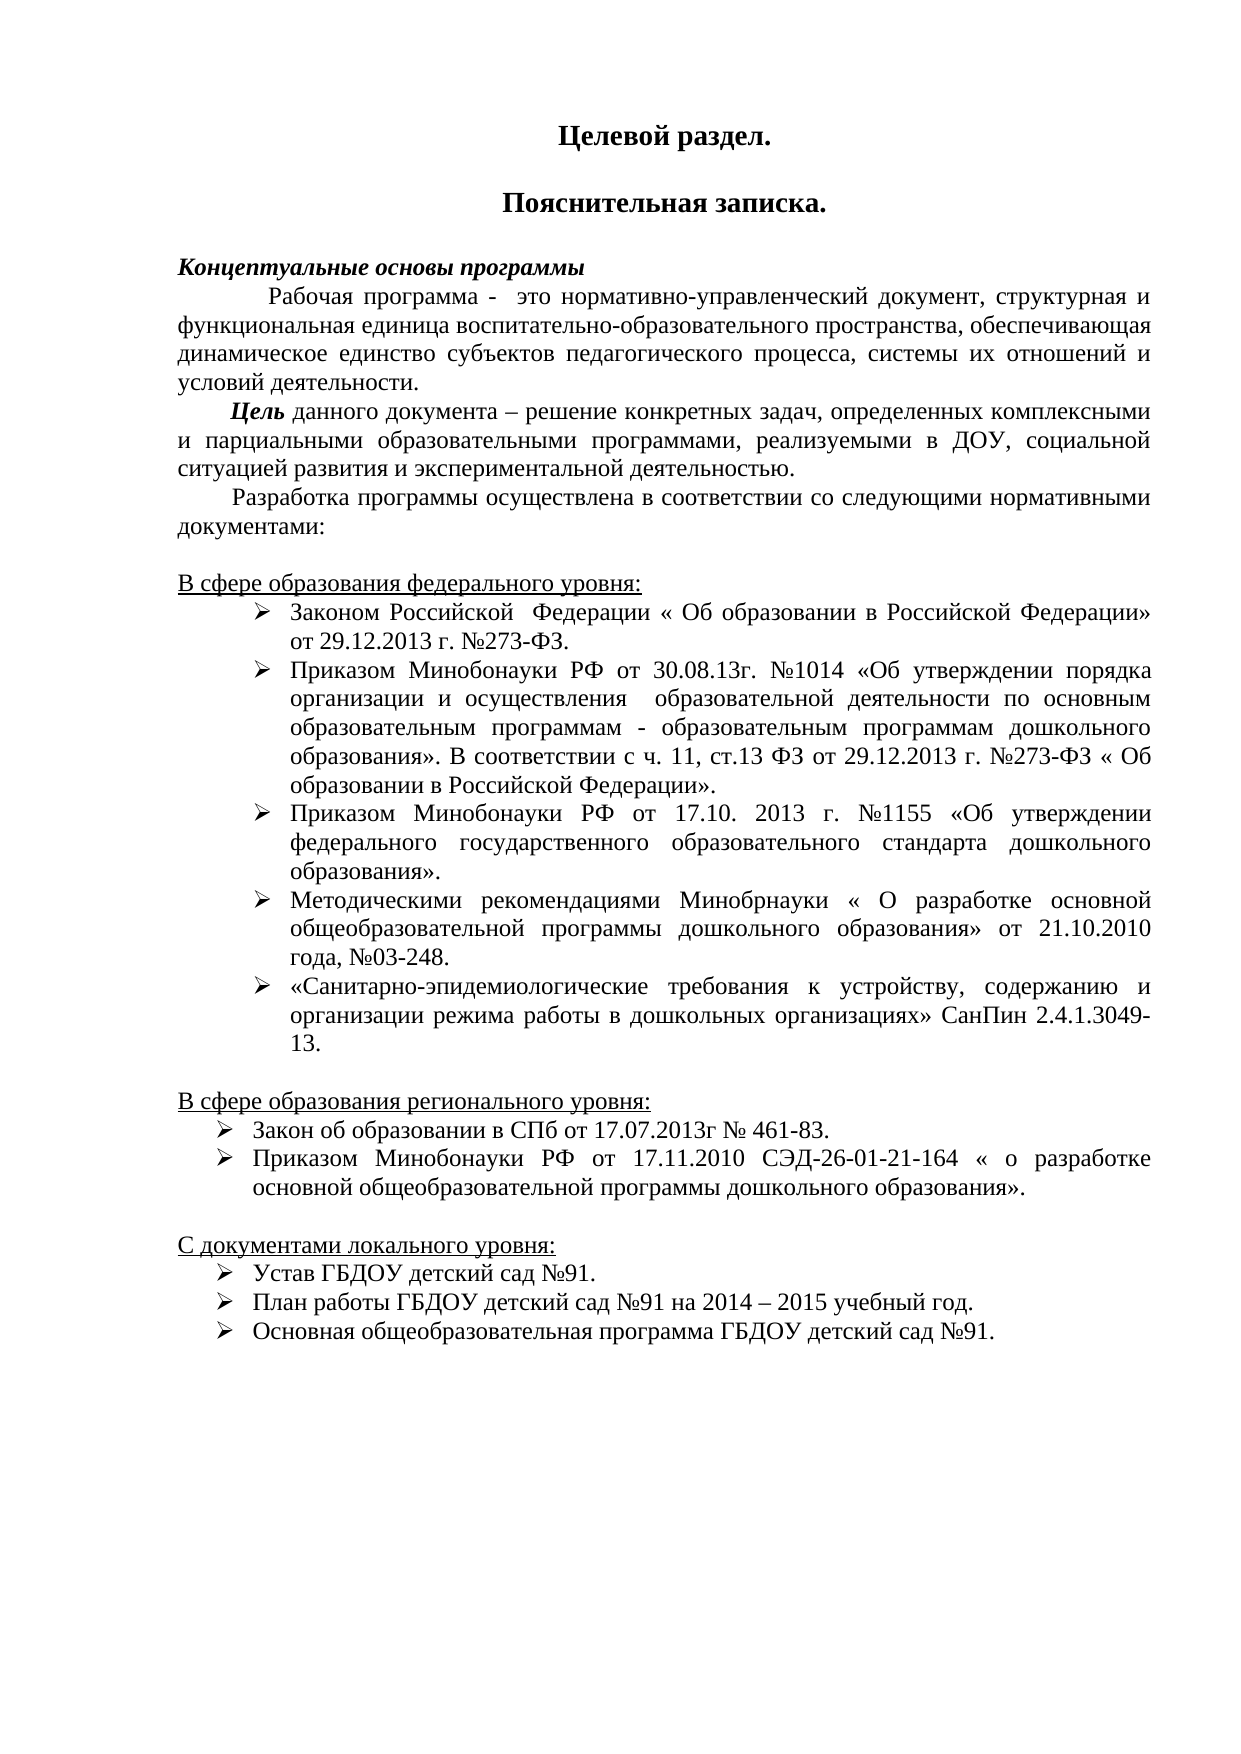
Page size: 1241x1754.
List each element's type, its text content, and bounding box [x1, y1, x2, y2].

text С документами локального уровня: [177, 1230, 1152, 1258]
list План работы ГБДОУ детский сад №91 на 2014 – 2015 учебный год. [215, 1287, 1152, 1316]
text Разработка программы осуществлена в соответствии со следующими нормативными документами: [177, 482, 1152, 540]
text В сфере образования федерального уровня: [177, 568, 1152, 597]
list «Санитарно-эпидемиологические требования к устройству, содержанию и организации режима работы в дошкольных организациях» СанПин 2.4.1.3049-13. [252, 971, 1152, 1057]
text Пояснительная записка. [177, 185, 1152, 219]
list Приказом Минобонауки РФ от 30.08.13г. №1014 «Об утверждении порядка организации и осуществления образовательной деятельности по основным образовательным программам - образовательным программам дошкольного образования». В соответствии с ч. 11, ст.13 ФЗ от 29.12.2013 г. №273-ФЗ « Об образовании в Российской Федерации». [252, 655, 1152, 798]
text В сфере образования регионального уровня: [177, 1086, 1152, 1115]
list Приказом Минобонауки РФ от 17.11.2010 СЭД-26-01-21-164 « о разработке основной общеобразовательной программы дошкольного образования». [215, 1143, 1152, 1201]
list Устав ГБДОУ детский сад №91. [215, 1258, 1152, 1287]
text Рабочая программа - это нормативно-управленческий документ, структурная и функциональная единица воспитательно-образовательного пространства, обеспечивающая динамическое единство субъектов педагогического процесса, системы их отношений и условий деятельности. [177, 281, 1152, 396]
list Закон об образовании в СПб от 17.07.2013г № 461-83. [215, 1115, 1152, 1143]
list Законом Российской Федерации « Об образовании в Российской Федерации» от 29.12.2013 г. №273-ФЗ. [252, 597, 1152, 655]
text Целевой раздел. [177, 118, 1152, 152]
text Концептуальные основы программы [177, 252, 1152, 281]
list Методическими рекомендациями Минобрнауки « О разработке основной общеобразовательной программы дошкольного образования» от 21.10.2010 года, №03-248. [252, 885, 1152, 971]
list Приказом Минобонауки РФ от 17.10. 2013 г. №1155 «Об утверждении федерального государственного образовательного стандарта дошкольного образования». [252, 798, 1152, 885]
text Цель данного документа – решение конкретных задач, определенных комплексными и парциальными образовательными программами, реализуемыми в ДОУ, социальной ситуацией развития и экспериментальной деятельностью. [177, 396, 1152, 482]
list Основная общеобразовательная программа ГБДОУ детский сад №91. [215, 1316, 1152, 1345]
